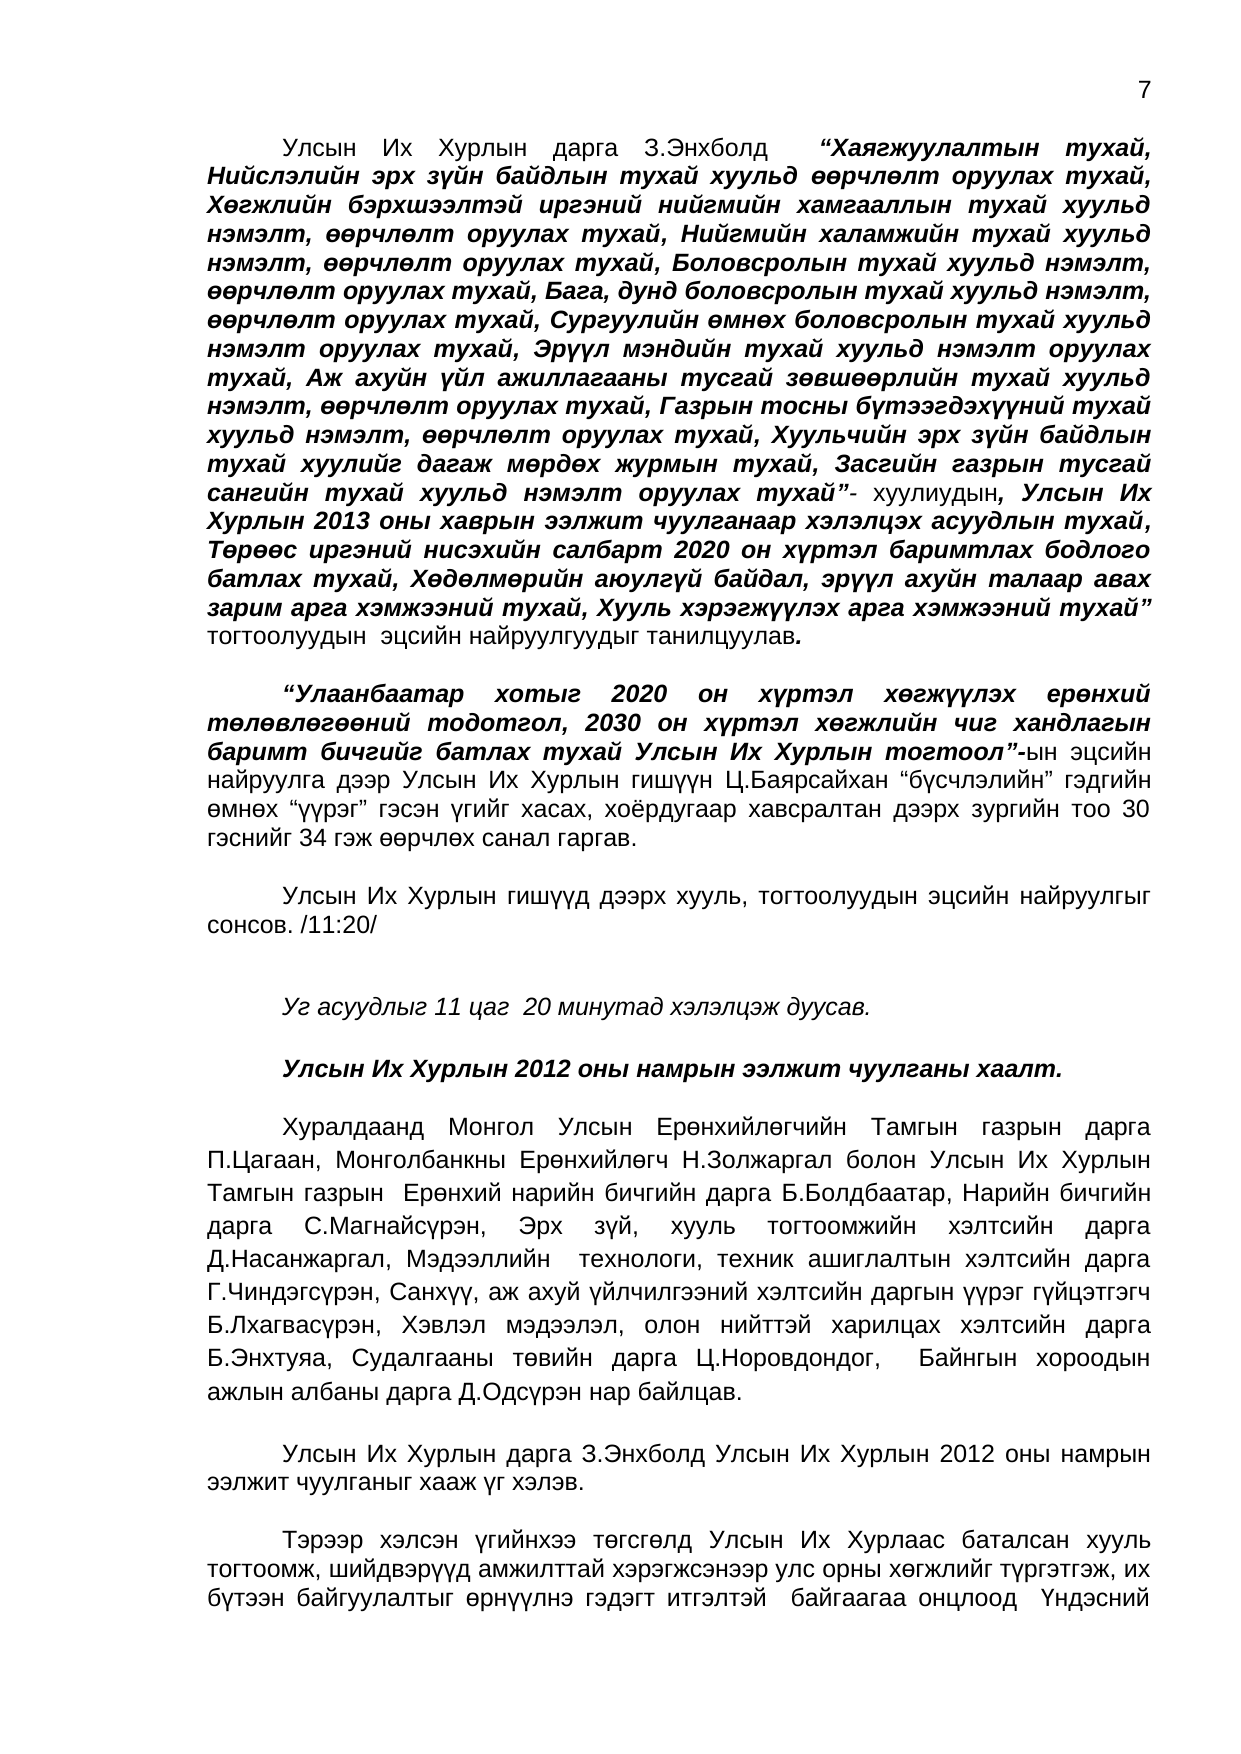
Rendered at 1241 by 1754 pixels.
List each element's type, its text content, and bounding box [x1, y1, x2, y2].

text Хуралдаанд Монгол Улсын Ерөнхийлөгчийн Тамгын газрын дарга П.Цагаан, Монголбанкны Ерөнхийлөгч Н.Золжаргал болон Улсын Их Хурлын Тамгын газрын Ерөнхий нарийн бичгийн дарга Б.Болдбаатар, Нарийн бичгийн дарга С.Магнайсүрэн, Эрх зүй, хууль тогтоомжийн хэлтсийн дарга Д.Насанжаргал, Мэдээллийн технологи, техник ашиглалтын хэлтсийн дарга Г.Чиндэгсүрэн, Санхүү, аж ахуй үйлчилгээний хэлтсийн даргын үүрэг гүйцэтгэгч Б.Лхагвасүрэн, Хэвлэл мэдээлэл, олон нийттэй харилцах хэлтсийн дарга Б.Энхтуяа, Судалгааны төвийн дарга Ц.Норовдондог, Байнгын хороодын ажлын албаны дарга Д.Одсүрэн нар байлцав. [207, 1112, 1152, 1405]
text Уг асуудлыг 11 цаг 20 минутад хэлэлцэж дуусав. [207, 992, 1152, 1021]
text Улсын Их Хурлын гишүүд дээрх хууль, тогтоолуудын эцсийн найруулгыг сонсов. /11:20/ [207, 881, 1152, 938]
text Улсын Их Хурлын дарга З.Энхболд Улсын Их Хурлын 2012 оны намрын ээлжит чуулганыг хааж үг хэлэв. [207, 1439, 1152, 1496]
text Улсын Их Хурлын дарга З.Энхболд “Хаягжуулалтын тухай, Нийслэлийн эрх зүйн байдлын тухай хуульд өөрчлөлт оруулах тухай, Хөгжлийн бэрхшээлтэй иргэний нийгмийн хамгааллын тухай хуульд нэмэлт, өөрчлөлт оруулах тухай, Нийгмийн халамжийн тухай хуульд нэмэлт, өөрчлөлт оруулах тухай, Боловсролын тухай хуульд нэмэлт, өөрчлөлт оруулах тухай, Бага, дунд боловсролын тухай хуульд нэмэлт, өөрчлөлт оруулах тухай, Сургуулийн өмнөх боловсролын тухай хуульд нэмэлт оруулах тухай, Эрүүл мэндийн тухай хуульд нэмэлт оруулах тухай, Аж ахуйн үйл ажиллагааны тусгай зөвшөөрлийн тухай хуульд нэмэлт, өөрчлөлт оруулах тухай, Газрын тосны бүтээгдэхүүний тухай хуульд нэмэлт, өөрчлөлт оруулах тухай, Хуульчийн эрх зүйн байдлын тухай хуулийг дагаж мөрдөх журмын тухай, Засгийн газрын тусгай сангийн тухай хуульд нэмэлт оруулах тухай”- хуулиудын, Улсын Их Хурлын 2013 оны хаврын ээлжит чуулганаар хэлэлцэх асуудлын тухай, Төрөөс иргэний нисэхийн салбарт 2020 он хүртэл баримтлах бодлого батлах тухай, Хөдөлмөрийн аюулгүй байдал, эрүүл ахуйн талаар авах зарим арга хэмжээний тухай, Хууль хэрэгжүүлэх арга хэмжээний тухай” тогтоолуудын эцсийн найруулгуудыг танилцуулав. [207, 132, 1152, 650]
text “Улаанбаатар хотыг 2020 он хүртэл хөгжүүлэх ерөнхий төлөвлөгөөний тодотгол, 2030 он хүртэл хөгжлийн чиг хандлагын баримт бичгийг батлах тухай Улсын Их Хурлын тогтоол”-ын эцсийн найруулга дээр Улсын Их Хурлын гишүүн Ц.Баярсайхан “бүсчлэлийн” гэдгийн өмнөх “үүрэг” гэсэн үгийг хасах, хоёрдугаар хавсралтан дээрх зургийн тоо 30 гэснийг 34 гэж өөрчлөх санал гаргав. [207, 679, 1152, 852]
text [207, 1525, 1152, 1612]
text Улсын Их Хурлын 2012 оны намрын ээлжит чуулганы хаалт. [282, 1054, 1152, 1083]
